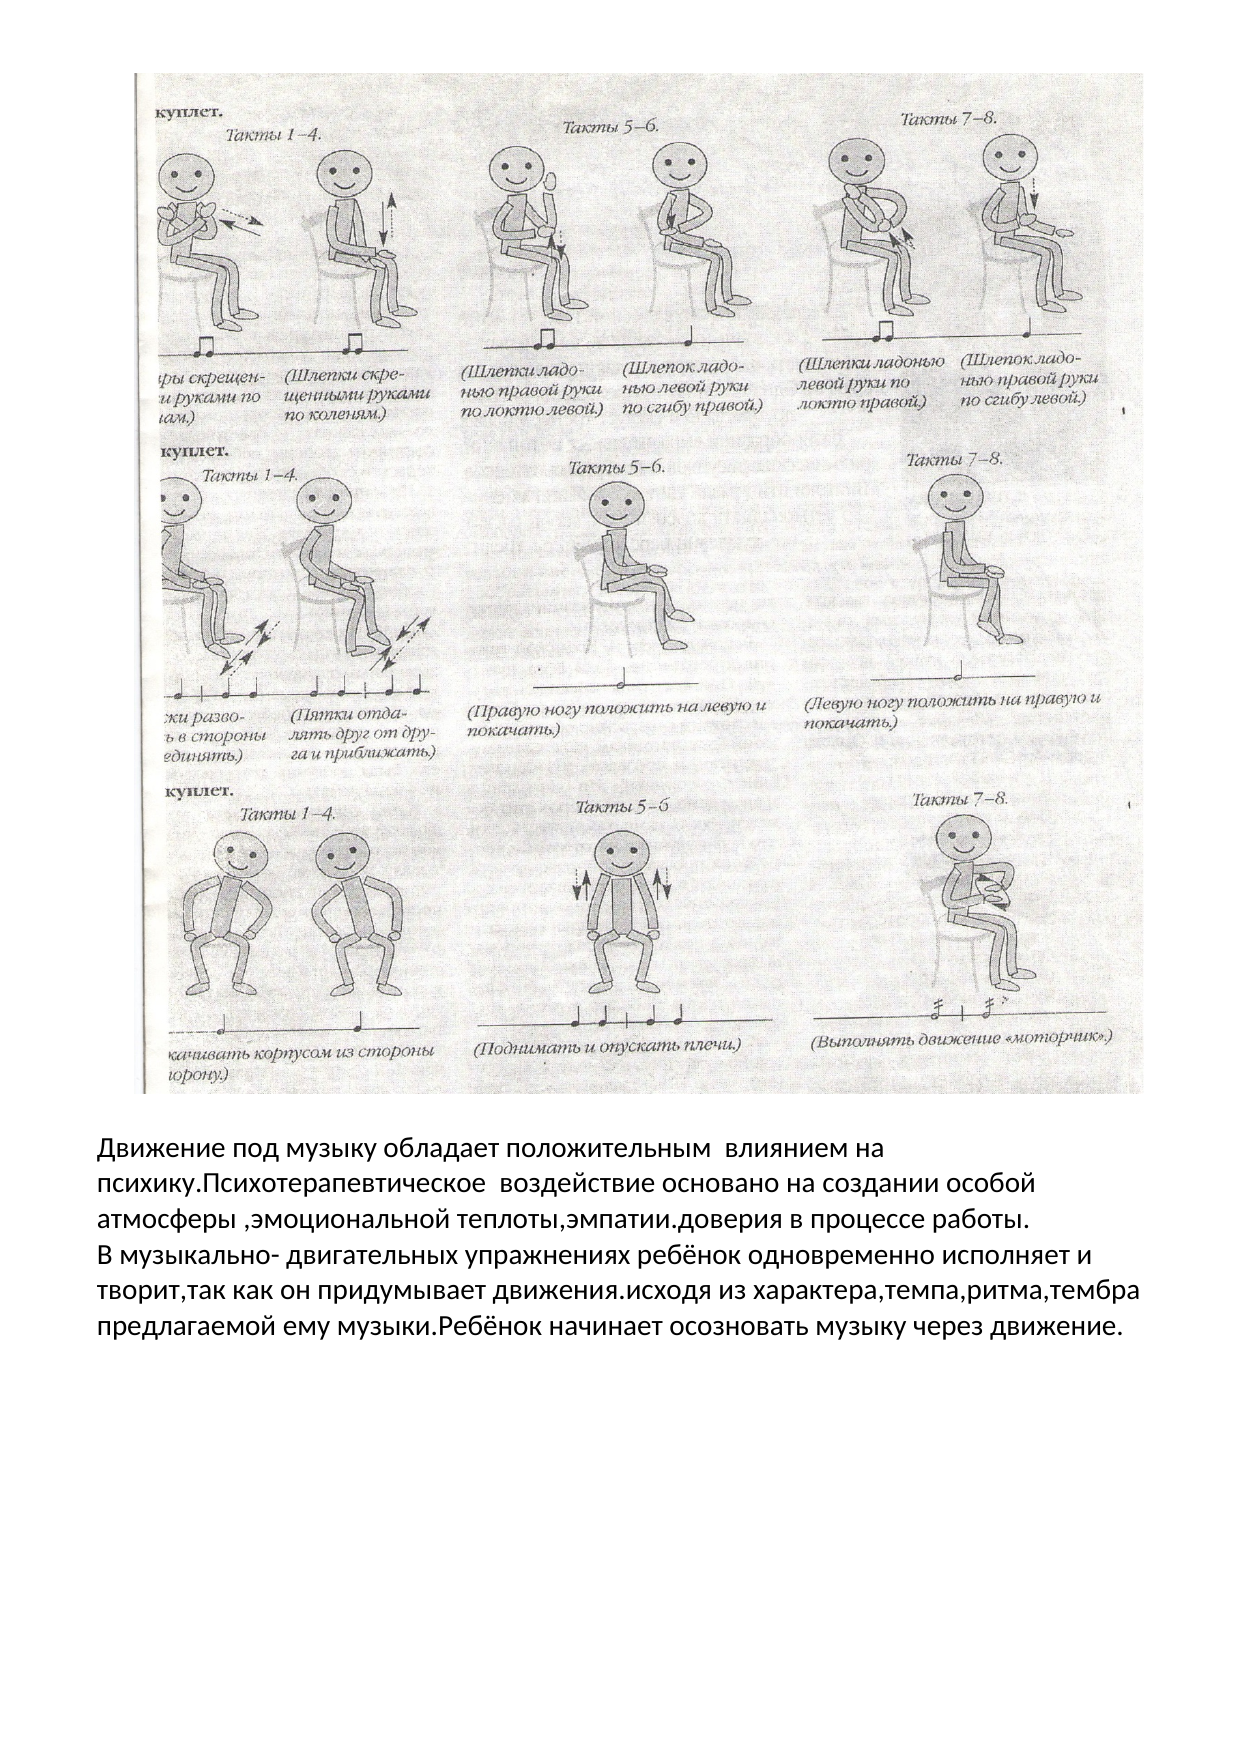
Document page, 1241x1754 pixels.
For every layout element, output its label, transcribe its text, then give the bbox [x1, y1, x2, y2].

text В музыкально- двигательных упражнениях ребёнок одновременно исполняет и творит,так как он придумывает движения.исходя из характера,темпа,ритма,тембра предлагаемой ему музыки.Ребёнок начинает осозновать музыку через движение. [97, 1236, 1152, 1343]
text Движение под музыку обладает положительным влиянием на психику.Психотерапевтическое воздействие основано на создании особой атмосферы ,эмоциональной теплоты,эмпатии.доверия в процессе работы. [97, 1129, 1152, 1236]
picture [134, 73, 1144, 1094]
